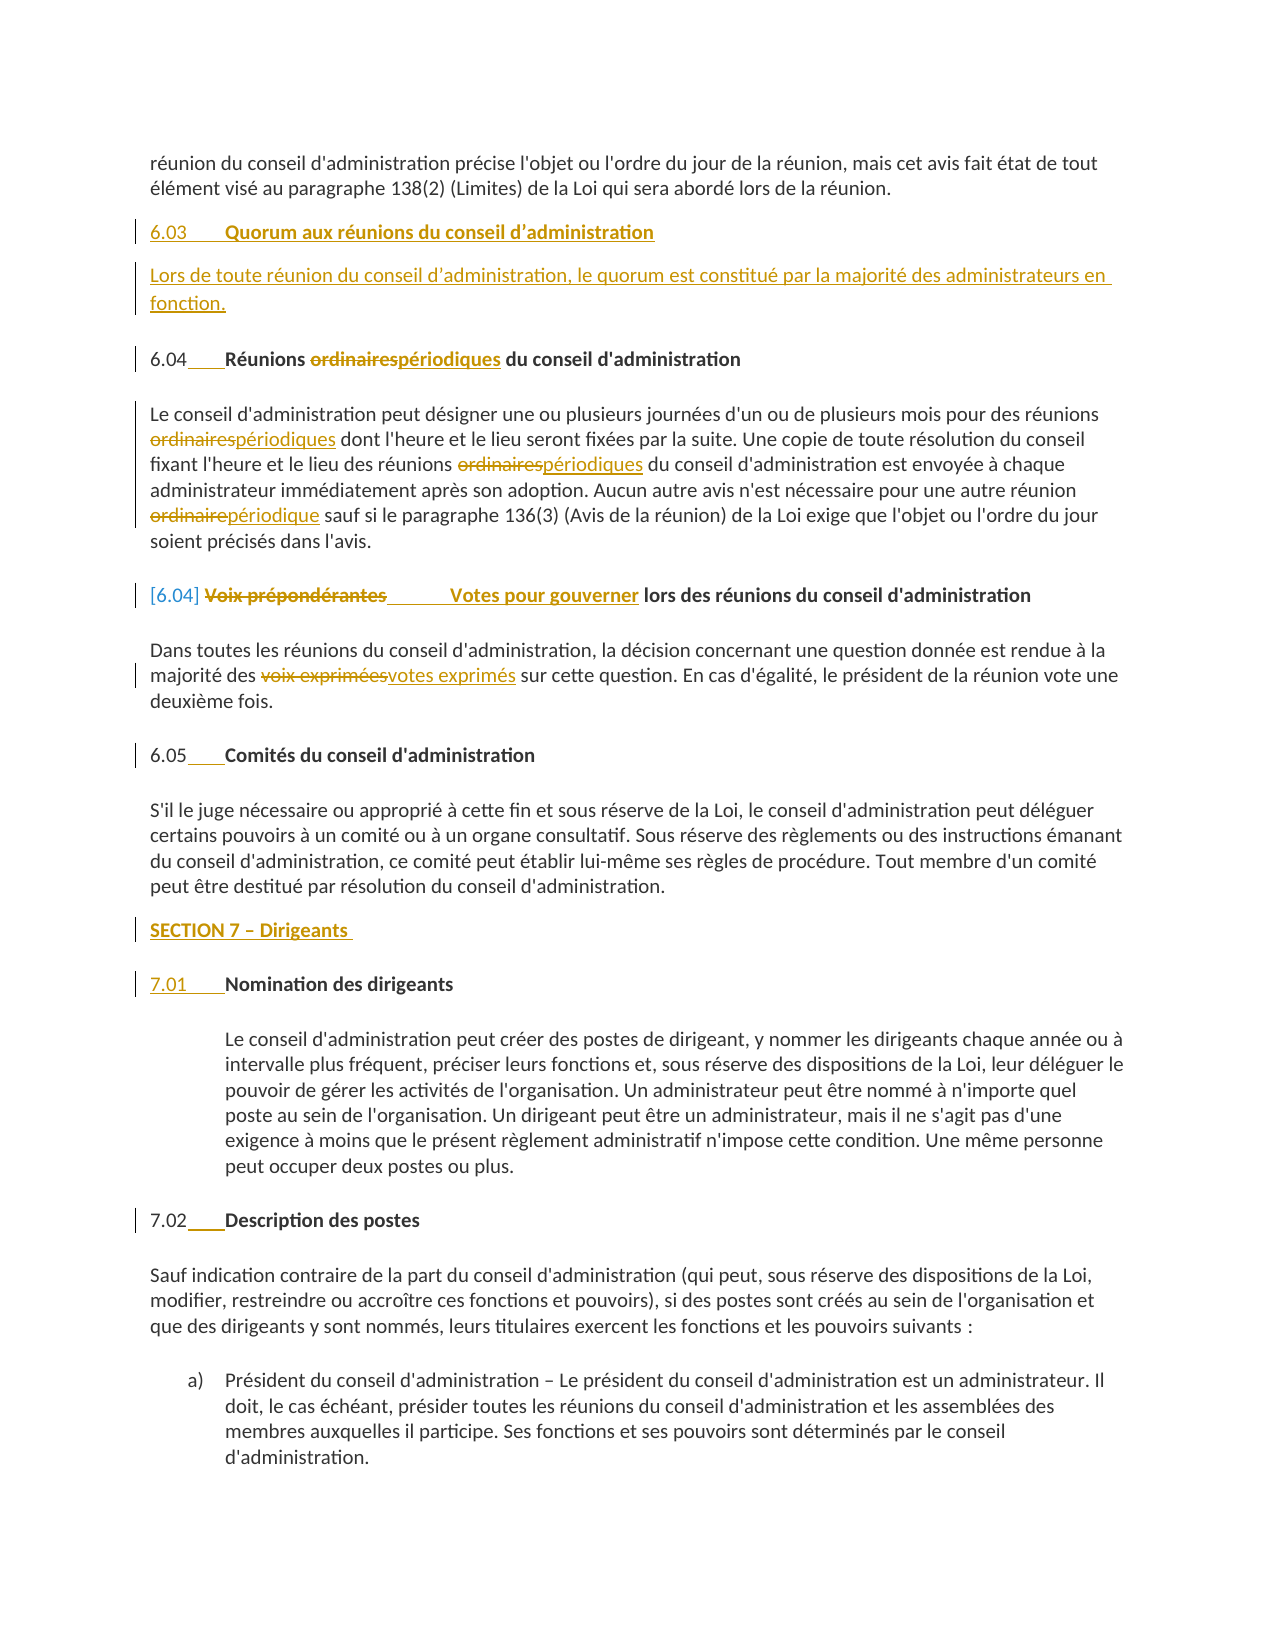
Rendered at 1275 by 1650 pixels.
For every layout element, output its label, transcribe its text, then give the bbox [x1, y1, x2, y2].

list Description des postes [150, 1208, 1125, 1233]
list Réunions du conseil d'administration [150, 346, 1125, 372]
list Président du conseil d'administration – Le président du conseil d'administration est un administrateur. Il doit, le cas échéant, présider toutes les réunions du conseil d'administration et les assemblées des membres auxquelles il participe. Ses fonctions et ses pouvoirs sont déterminés par le conseil d'administration. [187, 1368, 1125, 1469]
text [150, 150, 1125, 201]
text Nomination des dirigeants [150, 971, 1125, 997]
text Le conseil d'administration peut désigner une ou plusieurs journées d'un ou de plusieurs mois pour des réunions dont l'heure et le lieu seront fixées par la suite. Une copie de toute résolution du conseil fixant l'heure et le lieu des réunions du conseil d'administration est envoyée à chaque administrateur immédiatement après son adoption. Aucun autre avis n'est nécessaire pour une autre réunion sauf si le paragraphe 136(3) (Avis de la réunion) de la Loi exige que l'objet ou l'ordre du jour soient précisés dans l'avis. [150, 401, 1125, 553]
text Le conseil d'administration peut créer des postes de dirigeant, y nommer les dirigeants chaque année ou à intervalle plus fréquent, préciser leurs fonctions et, sous réserve des dispositions de la Loi, leur déléguer le pouvoir de gérer les activités de l'organisation. Un administrateur peut être nommé à n'importe quel poste au sein de l'organisation. Un dirigeant peut être un administrateur, mais il ne s'agit pas d'une exigence à moins que le présent règlement administratif n'impose cette condition. Une même personne peut occuper deux postes ou plus. [225, 1026, 1125, 1178]
text S'il le juge nécessaire ou approprié à cette fin et sous réserve de la Loi, le conseil d'administration peut déléguer certains pouvoirs à un comité ou à un organe consultatif. Sous réserve des règlements ou des instructions émanant du conseil d'administration, ce comité peut établir lui-même ses règles de procédure. Tout membre d'un comité peut être destitué par résolution du conseil d'administration. [150, 797, 1125, 899]
text Sauf indication contraire de la part du conseil d'administration (qui peut, sous réserve des dispositions de la Loi, modifier, restreindre ou accroître ces fonctions et pouvoirs), si des postes sont créés au sein de l'organisation et que des dirigeants y sont nommés, leurs titulaires exercent les fonctions et les pouvoirs suivants : [150, 1262, 1125, 1338]
list Comités du conseil d'administration [150, 742, 1125, 768]
text Dans toutes les réunions du conseil d'administration, la décision concernant une question donnée est rendue à la majorité des sur cette question. En cas d'égalité, le président de la réunion vote une deuxième fois. [150, 637, 1125, 713]
list lors des réunions du conseil d'administration [150, 582, 1125, 608]
